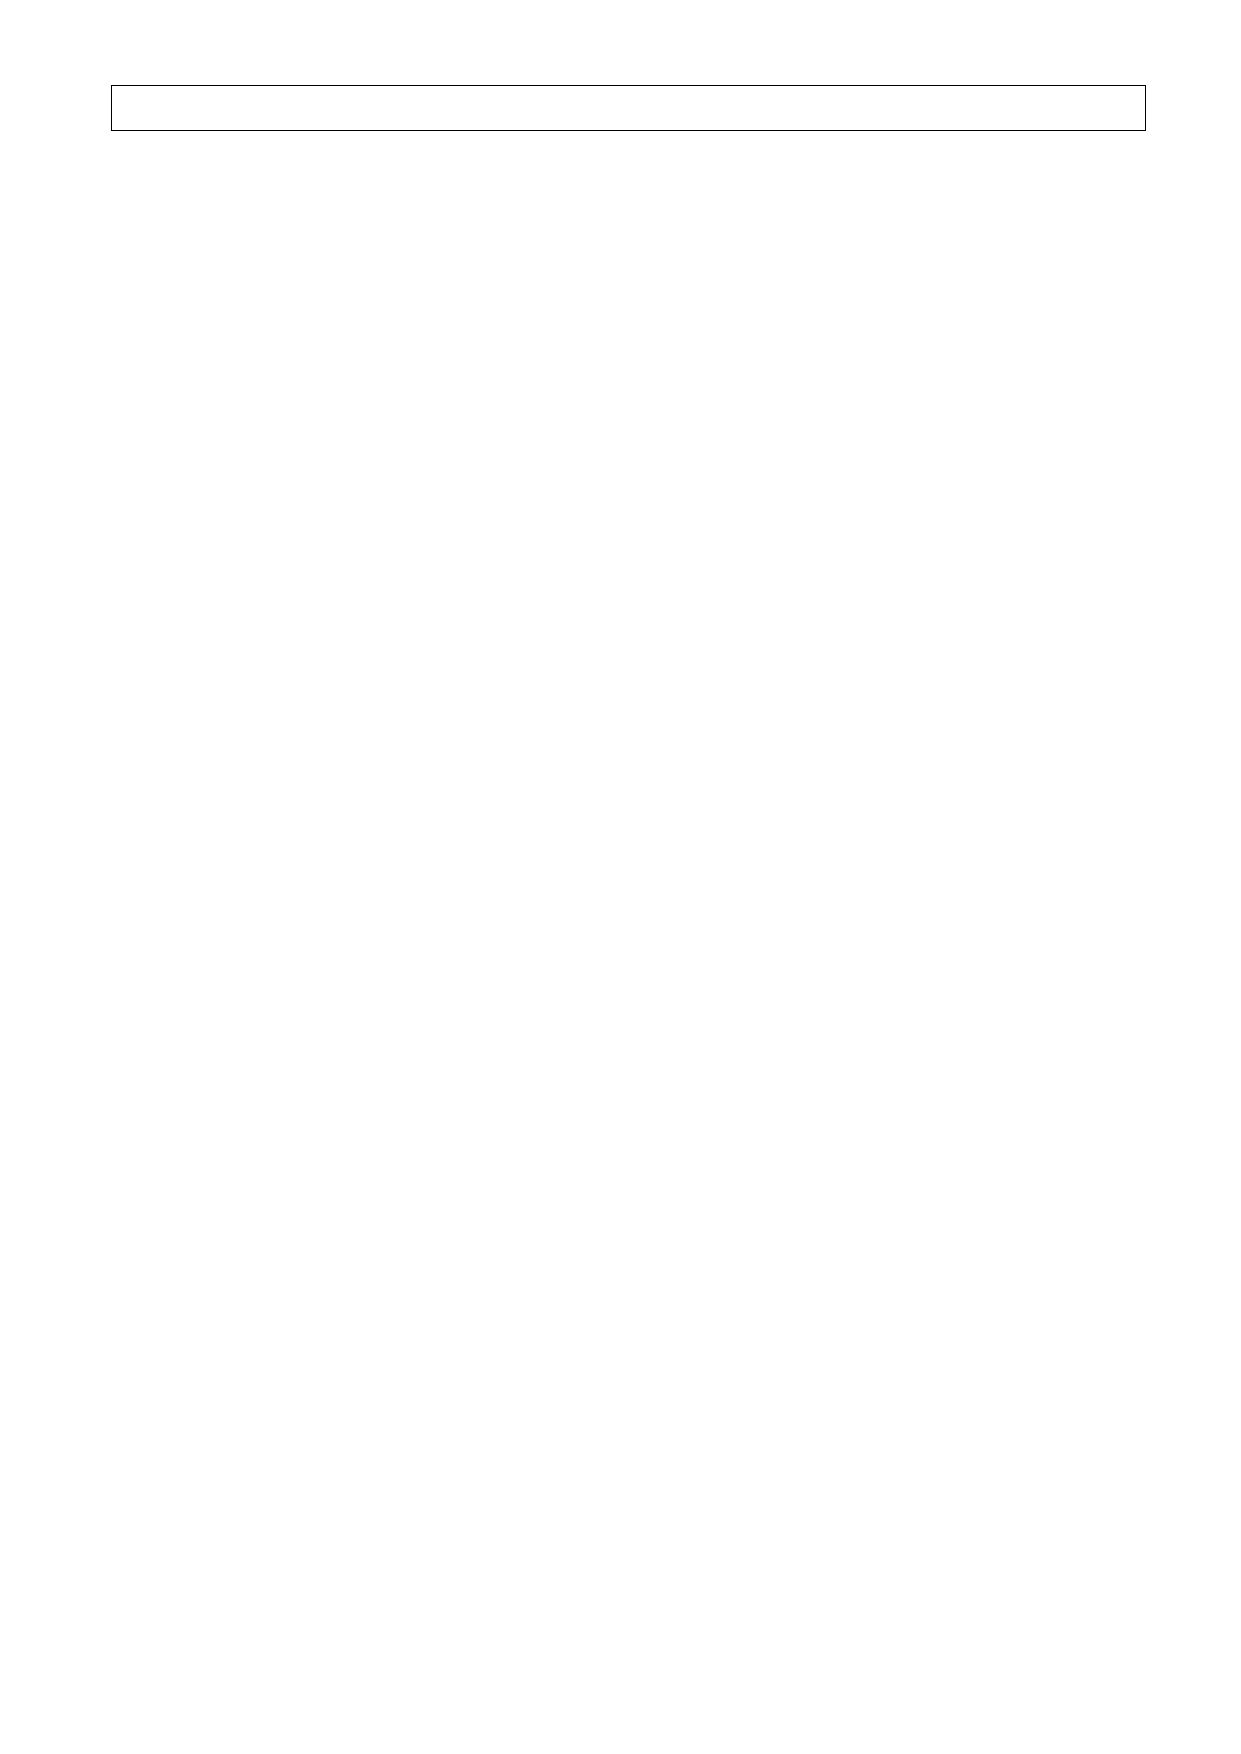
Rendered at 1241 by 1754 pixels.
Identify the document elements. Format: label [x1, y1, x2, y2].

table_cell [112, 86, 1145, 130]
